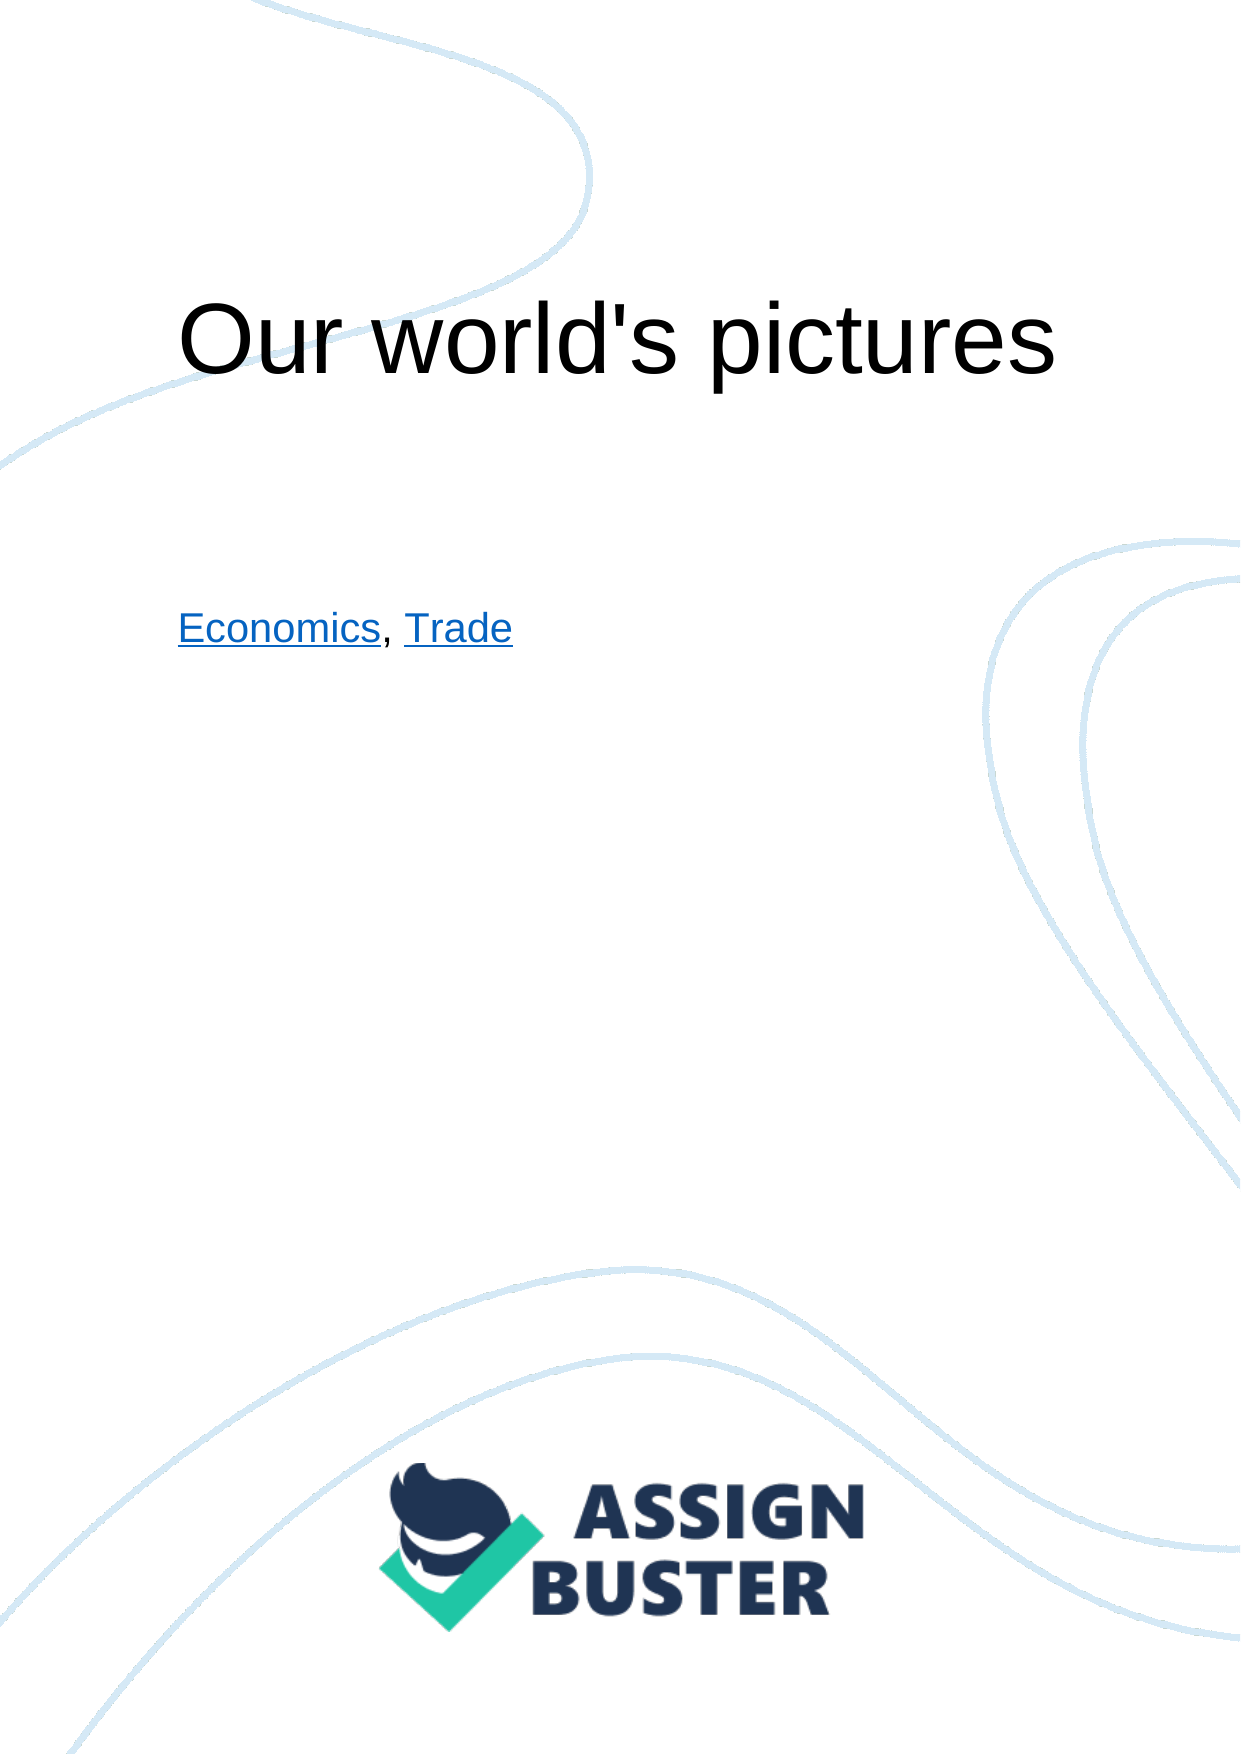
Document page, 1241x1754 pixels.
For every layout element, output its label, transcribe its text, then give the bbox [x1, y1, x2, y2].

text Economics, Trade [177, 604, 1152, 652]
subtitle Our world's pictures [177, 279, 1152, 394]
picture [0, 0, 1241, 1754]
